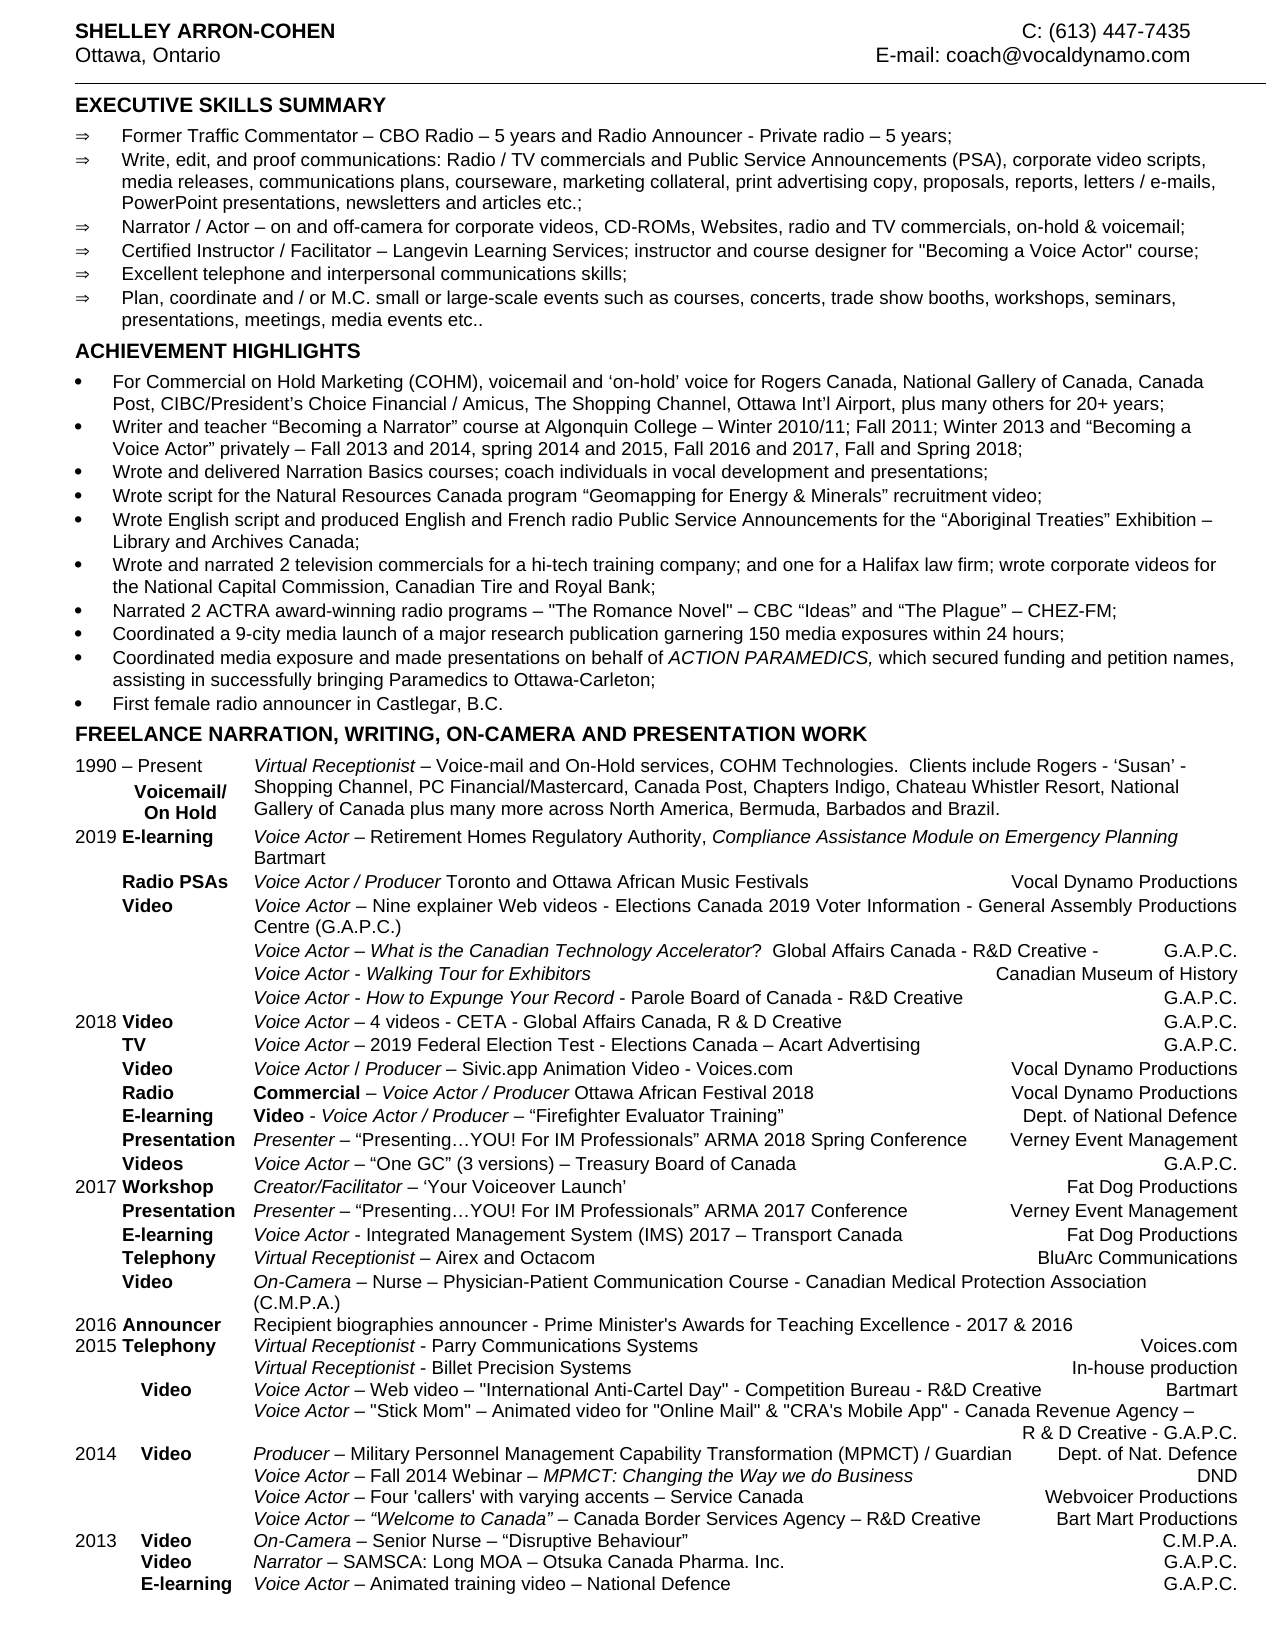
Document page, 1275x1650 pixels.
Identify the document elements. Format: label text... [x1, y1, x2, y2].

text 2019 E-learning Voice Actor – Retirement Homes Regulatory Authority, Compliance Assistance Module on Emergency Planning Bartmart [75, 826, 1237, 869]
text Voice Actor - How to Expunge Your Record - Parole Board of Canada - R&D Creative G.A.P.C. [75, 987, 1237, 1008]
text Radio PSAs Voice Actor / Producer Toronto and Ottawa African Music Festivals Vocal Dynamo Productions [75, 871, 1237, 892]
text Telephony Virtual Receptionist – Airex and Octacom BluArc Communications [75, 1247, 1237, 1268]
text 1990 – Present Virtual Receptionist – Voice-mail and On-Hold services, COHM Technologies. Clients include Rogers - ‘Susan’ - Shopping Channel, PC Financial/Mastercard, Canada Post, Chapters Indigo, Chateau Whistler Resort, National Gallery of Canada plus many more across North America, Bermuda, Barbados and Brazil. [75, 754, 1209, 819]
text Videos Voice Actor – “One GC” (3 versions) – Treasury Board of Canada G.A.P.C. [75, 1152, 1237, 1174]
text Voice Actor – Fall 2014 Webinar – MPMCT: Changing the Way we do Business DND [75, 1465, 1237, 1486]
text TV Voice Actor – 2019 Federal Election Test - Elections Canada – Acart Advertising G.A.P.C. [75, 1034, 1237, 1056]
text Ottawa, Ontario E-mail: coach@vocaldynamo.com [75, 43, 1266, 83]
text Voice Actor – Four 'callers' with varying accents – Service Canada Webvoicer Productions [75, 1486, 1237, 1508]
subtitle ACHIEVEMENT highlights [75, 338, 1237, 362]
subtitle FREELANCE NARRATION, writing, On-camera and presentation work [75, 722, 1266, 746]
list Write, edit, and proof communications: Radio / TV commercials and Public Service Announcements (PSA), corporate video scripts, media releases, communications plans, courseware, marketing collateral, print advertising copy, proposals, reports, letters / e-mails, PowerPoint presentations, newsletters and articles etc.; [75, 149, 1237, 213]
list Wrote English script and produced English and French radio Public Service Announcements for the “Aboriginal Treaties” Exhibition – Library and Archives Canada; [75, 509, 1237, 552]
text Radio Commercial – Voice Actor / Producer Ottawa African Festival 2018 Vocal Dynamo Productions [75, 1081, 1237, 1103]
text Video Voice Actor / Producer – Sivic.app Animation Video - Voices.com Vocal Dynamo Productions [75, 1058, 1237, 1079]
text Voice Actor – "Stick Mom" – Animated video for "Online Mail" & "CRA's Mobile App" - Canada Revenue Agency – [253, 1400, 1237, 1422]
text 2013 Video On-Camera – Senior Nurse – “Disruptive Behaviour” C.M.P.A. [75, 1529, 1237, 1551]
list Narrated 2 ACTRA award-winning radio programs – "The Romance Novel" – CBC “Ideas” and “The Plague” – CHEZ-FM; [75, 599, 1237, 621]
list Writer and teacher “Becoming a Narrator” course at Algonquin College – Winter 2010/11; Fall 2011; Winter 2013 and “Becoming a Voice Actor” privately – Fall 2013 and 2014, spring 2014 and 2015, Fall 2016 and 2017, Fall and Spring 2018; [75, 416, 1237, 459]
list Narrator / Actor – on and off-camera for corporate videos, CD-ROMs, Websites, radio and TV commercials, on-hold & voicemail; [75, 216, 1237, 237]
text Video Narrator – SAMSCA: Long MOA – Otsuka Canada Pharma. Inc. G.A.P.C. [75, 1551, 1237, 1572]
list For Commercial on Hold Marketing (COHM), voicemail and ‘on-hold’ voice for Rogers Canada, National Gallery of Canada, Canada Post, CIBC/President’s Choice Financial / Amicus, The Shopping Channel, Ottawa Int’l Airport, plus many others for 20+ years; [75, 371, 1237, 414]
text 2017 Workshop Creator/Facilitator – ‘Your Voiceover Launch’ Fat Dog Productions [75, 1176, 1237, 1198]
text Video On-Camera – Nurse – Physician-Patient Communication Course - Canadian Medical Protection Association (C.M.P.A.) [75, 1271, 1237, 1314]
list Coordinated a 9-city media launch of a major research publication garnering 150 media exposures within 24 hours; [75, 623, 1237, 645]
text SHELLEY ARRON-COHEN C: (613) 447-7435 [75, 19, 1266, 43]
list Wrote and delivered Narration Basics courses; coach individuals in vocal development and presentations; [75, 461, 1237, 483]
text 2015 Telephony Virtual Receptionist - Parry Communications Systems Voices.com [75, 1335, 1237, 1357]
list Plan, coordinate and / or M.C. small or large-scale events such as courses, concerts, trade show booths, workshops, seminars, presentations, meetings, media events etc.. [75, 287, 1237, 330]
text Voice Actor – What is the Canadian Technology Accelerator? Global Affairs Canada - R&D Creative - G.A.P.C. [75, 939, 1237, 961]
list Wrote and narrated 2 television commercials for a hi-tech training company; and one for a Halifax law firm; wrote corporate videos for the National Capital Commission, Canadian Tire and Royal Bank; [75, 554, 1237, 597]
subtitle EXECUTIVE SKILLS SUMMARY [75, 93, 1266, 117]
text 2018 Video Voice Actor – 4 videos - CETA - Global Affairs Canada, R & D Creative G.A.P.C. [75, 1011, 1237, 1032]
list Coordinated media exposure and made presentations on behalf of ACTION PARAMEDICS, which secured funding and petition names, assisting in successfully bringing Paramedics to Ottawa-Carleton; [75, 647, 1237, 690]
text 2016 Announcer Recipient biographies announcer - Prime Minister's Awards for Teaching Excellence - 2017 & 2016 [75, 1314, 1237, 1335]
list Certified Instructor / Facilitator – Langevin Learning Services; instructor and course designer for "Becoming a Voice Actor" course; [75, 239, 1237, 261]
text Presentation Presenter – “Presenting…YOU! For IM Professionals” ARMA 2018 Spring Conference Verney Event Management [75, 1129, 1237, 1150]
text Presentation Presenter – “Presenting…YOU! For IM Professionals” ARMA 2017 Conference Verney Event Management [75, 1200, 1237, 1221]
list First female radio announcer in Castlegar, B.C. [75, 692, 1266, 714]
text Voice Actor – “Welcome to Canada” – Canada Border Services Agency – R&D Creative Bart Mart Productions [75, 1508, 1237, 1529]
text Virtual Receptionist - Billet Precision Systems In-house production [75, 1357, 1237, 1378]
text R & D Creative - G.A.P.C. [253, 1422, 1237, 1443]
list Wrote script for the Natural Resources Canada program “Geomapping for Energy & Minerals” recruitment video; [75, 485, 1237, 507]
list Former Traffic Commentator – CBO Radio – 5 years and Radio Announcer - Private radio – 5 years; [75, 125, 1266, 147]
text E-learning Voice Actor - Integrated Management System (IMS) 2017 – Transport Canada Fat Dog Productions [75, 1223, 1237, 1245]
text Video Voice Actor – Web video – "International Anti-Cartel Day" - Competition Bureau - R&D Creative Bartmart [75, 1378, 1237, 1400]
list Excellent telephone and interpersonal communications skills; [75, 263, 1237, 285]
text 2014 Video Producer – Military Personnel Management Capability Transformation (MPMCT) / Guardian Dept. of Nat. Defence [75, 1443, 1237, 1465]
text E-learning Video - Voice Actor / Producer – “Firefighter Evaluator Training” Dept. of National Defence [75, 1105, 1237, 1127]
text Voice Actor - Walking Tour for Exhibitors Canadian Museum of History [75, 963, 1237, 985]
text E-learning Voice Actor – Animated training video – National Defence G.A.P.C. [75, 1572, 1237, 1594]
text Video Voice Actor – Nine explainer Web videos - Elections Canada 2019 Voter Information - General Assembly Productions Centre (G.A.P.C.) [75, 894, 1237, 937]
